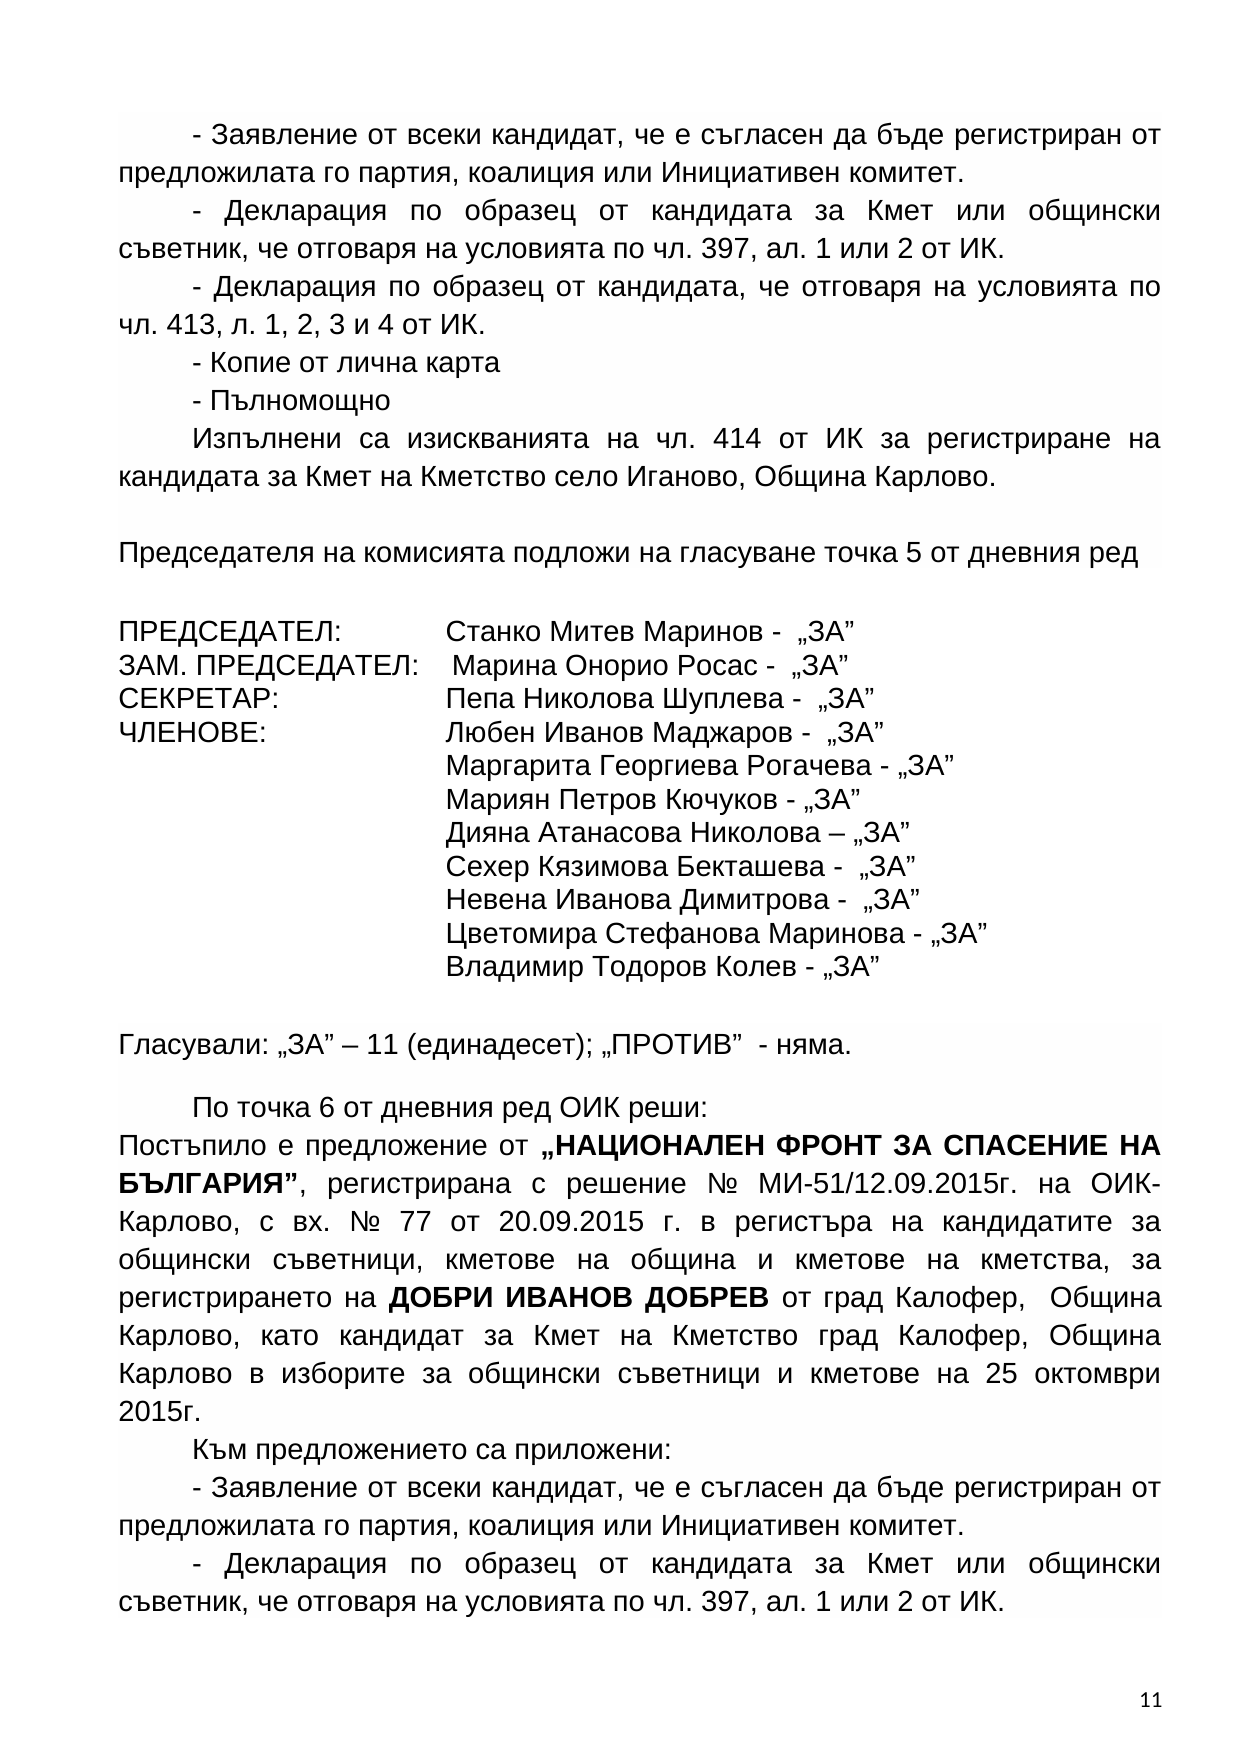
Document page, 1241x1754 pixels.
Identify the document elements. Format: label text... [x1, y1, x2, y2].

text ЗАМ. ПРЕДСЕДАТЕЛ: Марина Онорио Росас - „ЗА” [118, 648, 1162, 681]
text - Заявление от всеки кандидат, че е съгласен да бъде регистриран от предложилата го партия, коалиция или Инициативен комитет. [118, 112, 1162, 188]
text - Декларация по образец от кандидата за Кмет или общински съветник, че отговаря на условията по чл. 397, ал. 1 или 2 от ИК. [118, 188, 1162, 264]
text - Пълномощно [118, 378, 1162, 416]
text - Декларация по образец от кандидата, че отговаря на условията по чл. 413, л. 1, 2, 3 и 4 от ИК. [118, 264, 1162, 340]
text Постъпило е предложение от „НАЦИОНАЛЕН ФРОНТ ЗА СПАСЕНИЕ НА БЪЛГАРИЯ”, регистрирана с решение № МИ-51/12.09.2015г. на ОИК-Карлово, с вх. № 77 от 20.09.2015 г. в регистъра на кандидатите за общински съветници, кметове на община и кметове на кметства, за регистрирането на ДОБРИ ИВАНОВ ДОБРЕВ от град Калофер, Община Карлово, като кандидат за Кмет на Кметство град Калофер, Община Карлово в изборите за общински съветници и кметове на 25 октомври 2015г. [118, 1124, 1162, 1428]
text Гласували: „ЗА” – 11 (единадесет); „ПРОТИВ” - няма. [118, 1023, 1162, 1061]
text ЧЛЕНОВЕ: Любен Иванов Маджаров - „ЗА” [118, 715, 1162, 748]
text Владимир Тодоров Колев - „ЗА” [118, 949, 1162, 983]
text Сехер Кязимова Бекташева - „ЗА” [118, 849, 1162, 882]
text Председателя на комисията подложи на гласуване точка 5 от дневния ред [118, 530, 1162, 568]
text Дияна Атанасова Николова – „ЗА” [118, 815, 1162, 849]
text - Копие от лична карта [118, 340, 1162, 378]
text Цветомира Стефанова Маринова - „ЗА” [118, 916, 1162, 949]
text Маргарита Георгиева Рогачева - „ЗА” [118, 748, 1162, 782]
text СЕКРЕТАР: Пепа Николова Шуплева - „ЗА” [118, 681, 1162, 715]
text Невена Иванова Димитрова - „ЗА” [118, 882, 1162, 916]
text - Заявление от всеки кандидат, че е съгласен да бъде регистриран от предложилата го партия, коалиция или Инициативен комитет. [118, 1466, 1162, 1542]
text Към предложението са приложени: [118, 1428, 1162, 1466]
text ПРЕДСЕДАТЕЛ: Станко Митев Маринов - „ЗА” [118, 614, 1162, 648]
text По точка 6 от дневния ред ОИК реши: [118, 1086, 1162, 1124]
text - Декларация по образец от кандидата за Кмет или общински съветник, че отговаря на условията по чл. 397, ал. 1 или 2 от ИК. [118, 1542, 1162, 1618]
text Мариян Петров Кючуков - „ЗА” [118, 782, 1162, 815]
text Изпълнени са изискванията на чл. 414 от ИК за регистриране на кандидата за Кмет на Кметство село Иганово, Община Карлово. [118, 416, 1162, 492]
